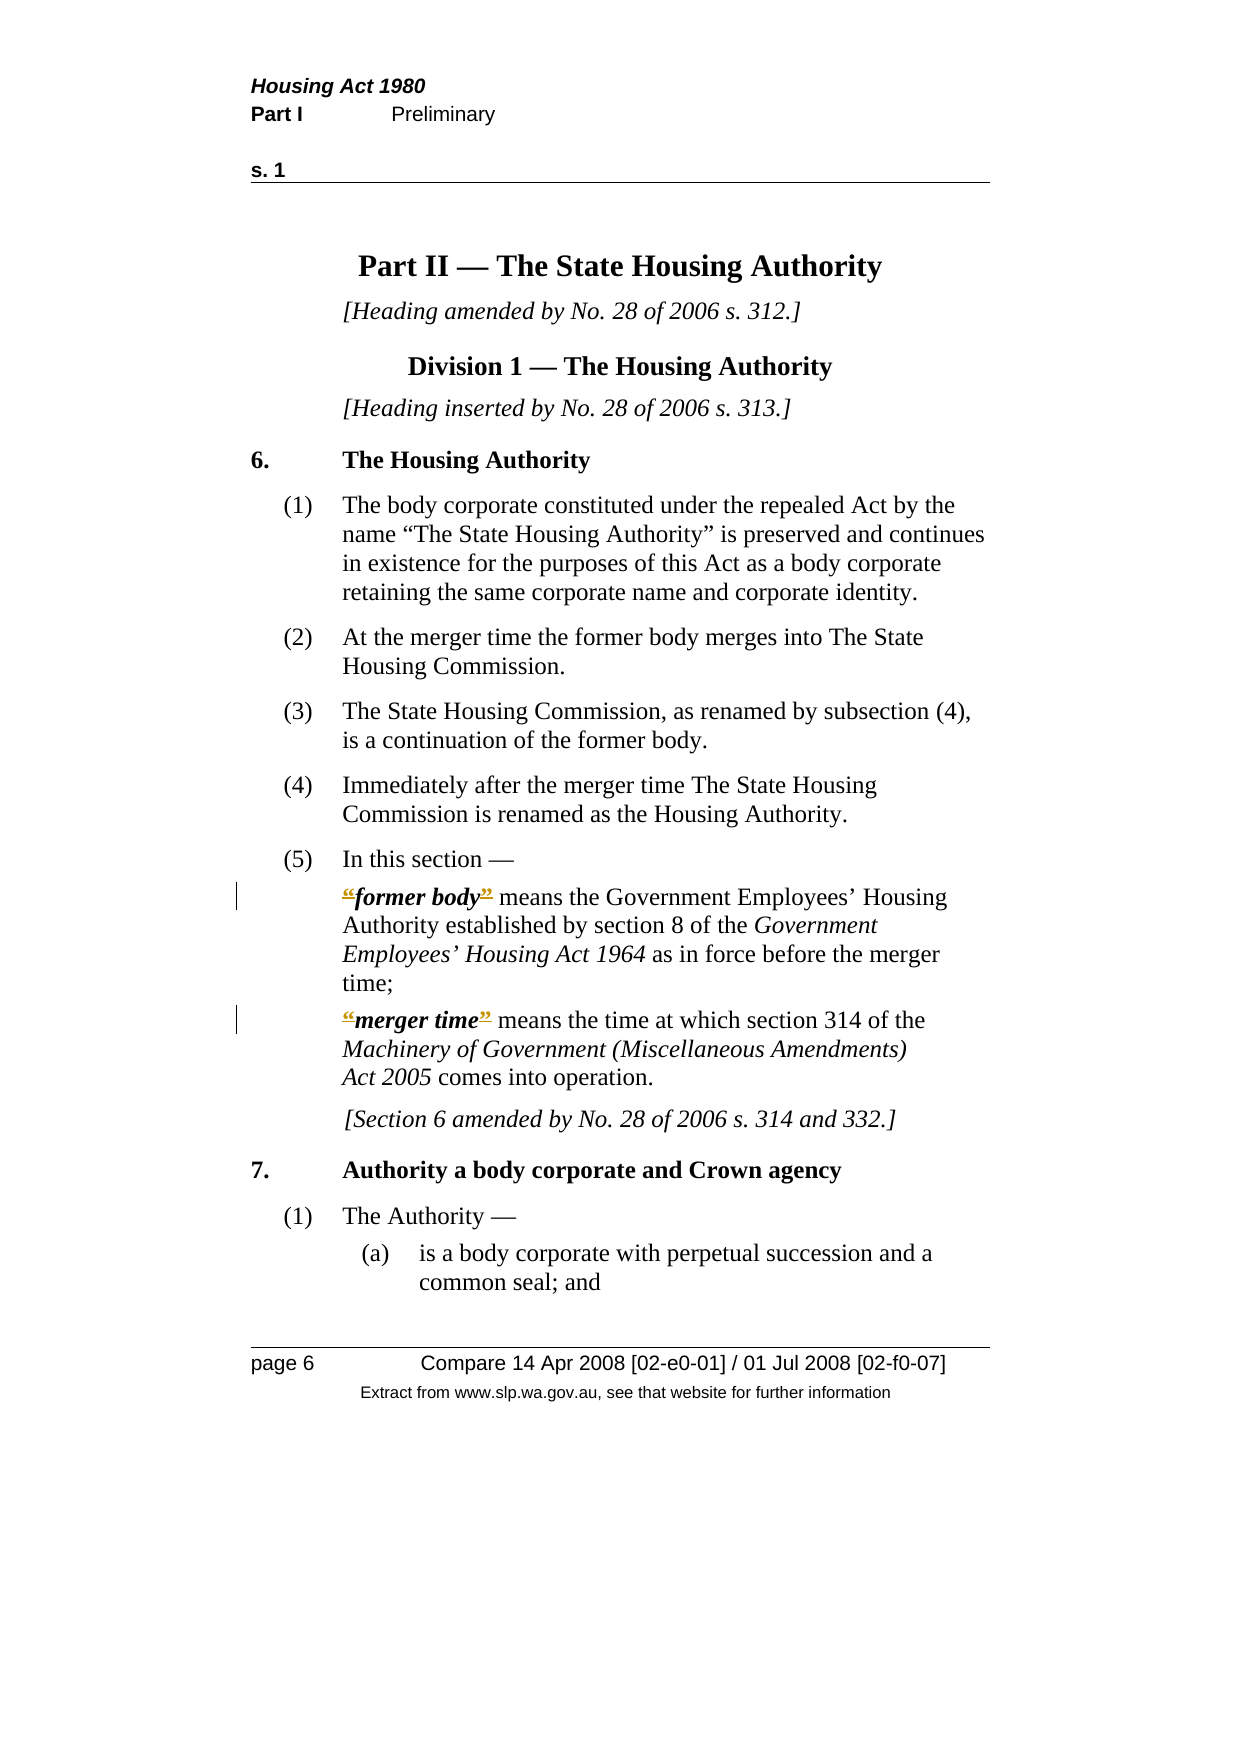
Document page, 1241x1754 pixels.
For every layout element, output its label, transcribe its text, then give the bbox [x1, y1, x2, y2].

text (5) In this section — [251, 844, 990, 873]
subtitle 7. Authority a body corporate and Crown agency [251, 1155, 990, 1184]
subtitle Division 1 — The Housing Authority [251, 350, 990, 381]
subtitle [Heading inserted by No. 28 of 2006 s. 313.] [251, 393, 990, 422]
subtitle Part II — The State Housing Authority [251, 247, 990, 283]
text former body means the Government Employees’ Housing Authority established by section 8 of the Government Employees’ Housing Act 1964 as in force before the merger time; [251, 882, 990, 997]
subtitle [Heading amended by No. 28 of 2006 s. 312.] [251, 296, 990, 325]
text (a) is a body corporate with perpetual succession and a common seal; and [251, 1238, 990, 1295]
text (3) The State Housing Commission, as renamed by subsection (4), is a continuation of the former body. [251, 696, 990, 754]
text (2) At the merger time the former body merges into The State Housing Commission. [251, 622, 990, 679]
text (1) The body corporate constituted under the repealed Act by the name “The State Housing Authority” is preserved and continues in existence for the purposes of this Act as a body corporate retaining the same corporate name and corporate identity. [251, 490, 990, 605]
subtitle 6. The Housing Authority [251, 445, 990, 474]
text (1) The Authority — [251, 1201, 990, 1229]
text [Section 6 amended by No. 28 of 2006 s. 314 and 332.] [251, 1104, 990, 1132]
text (4) Immediately after the merger time The State Housing Commission is renamed as the Housing Authority. [251, 770, 990, 828]
text merger time means the time at which section 314 of the Machinery of Government (Miscellaneous Amendments) Act 2005 comes into operation. [251, 1005, 990, 1091]
